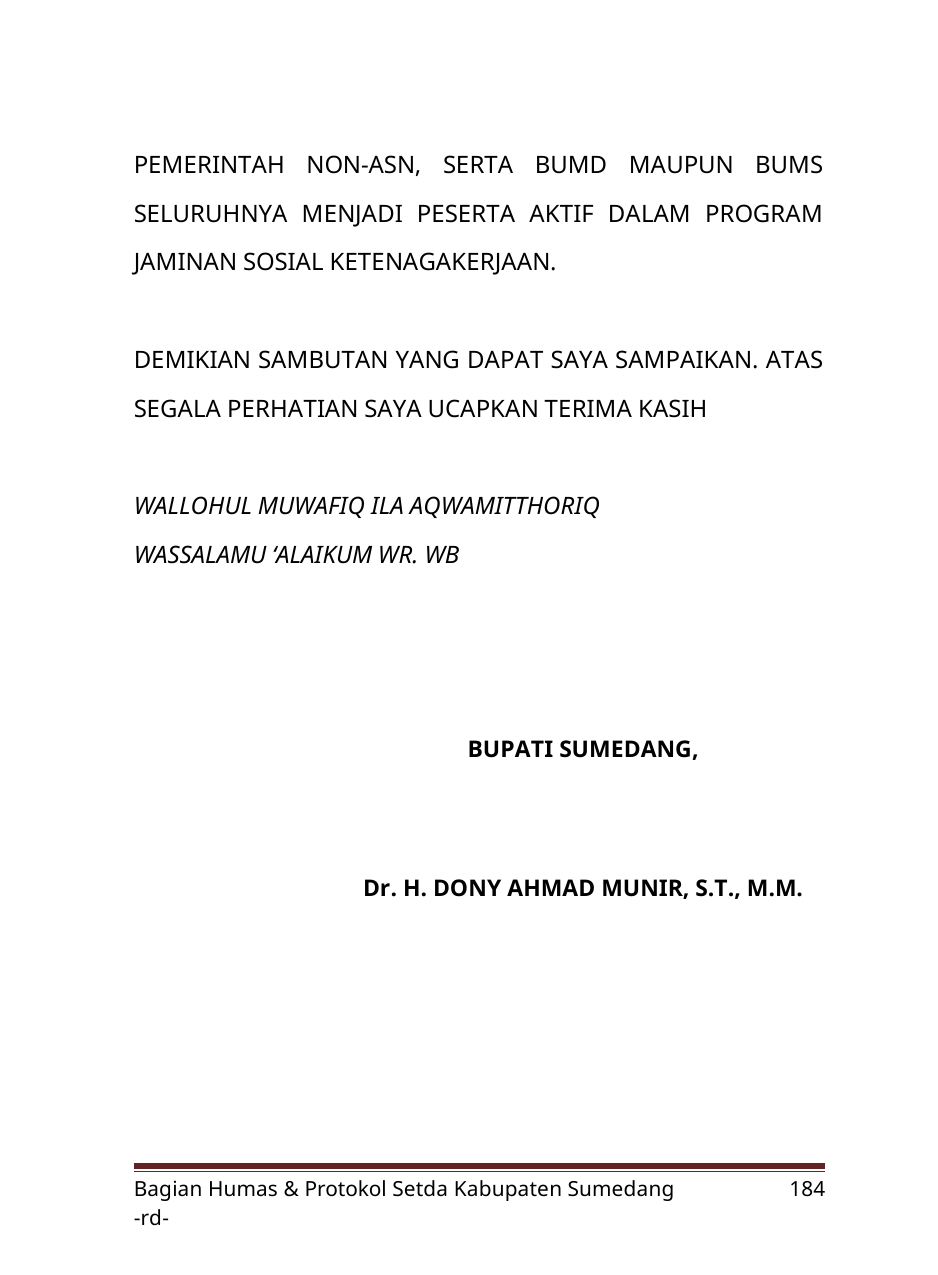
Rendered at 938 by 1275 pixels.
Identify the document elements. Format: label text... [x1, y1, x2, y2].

text BUPATI SUMEDANG, [340, 733, 825, 764]
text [133, 148, 824, 278]
text Dr. H. DONY AHMAD MUNIR, S.T., M.M. [340, 872, 825, 903]
text WALLOHUL MUWAFIQ ILA AQWAMITTHORIQ [133, 489, 824, 521]
text WASSALAMU ‘ALAIKUM WR. WB [133, 538, 824, 570]
text DEMIKIAN SAMBUTAN YANG DAPAT SAYA SAMPAIKAN. ATAS SEGALA PERHATIAN SAYA UCAPKAN TERIMA KASIH [133, 343, 824, 424]
